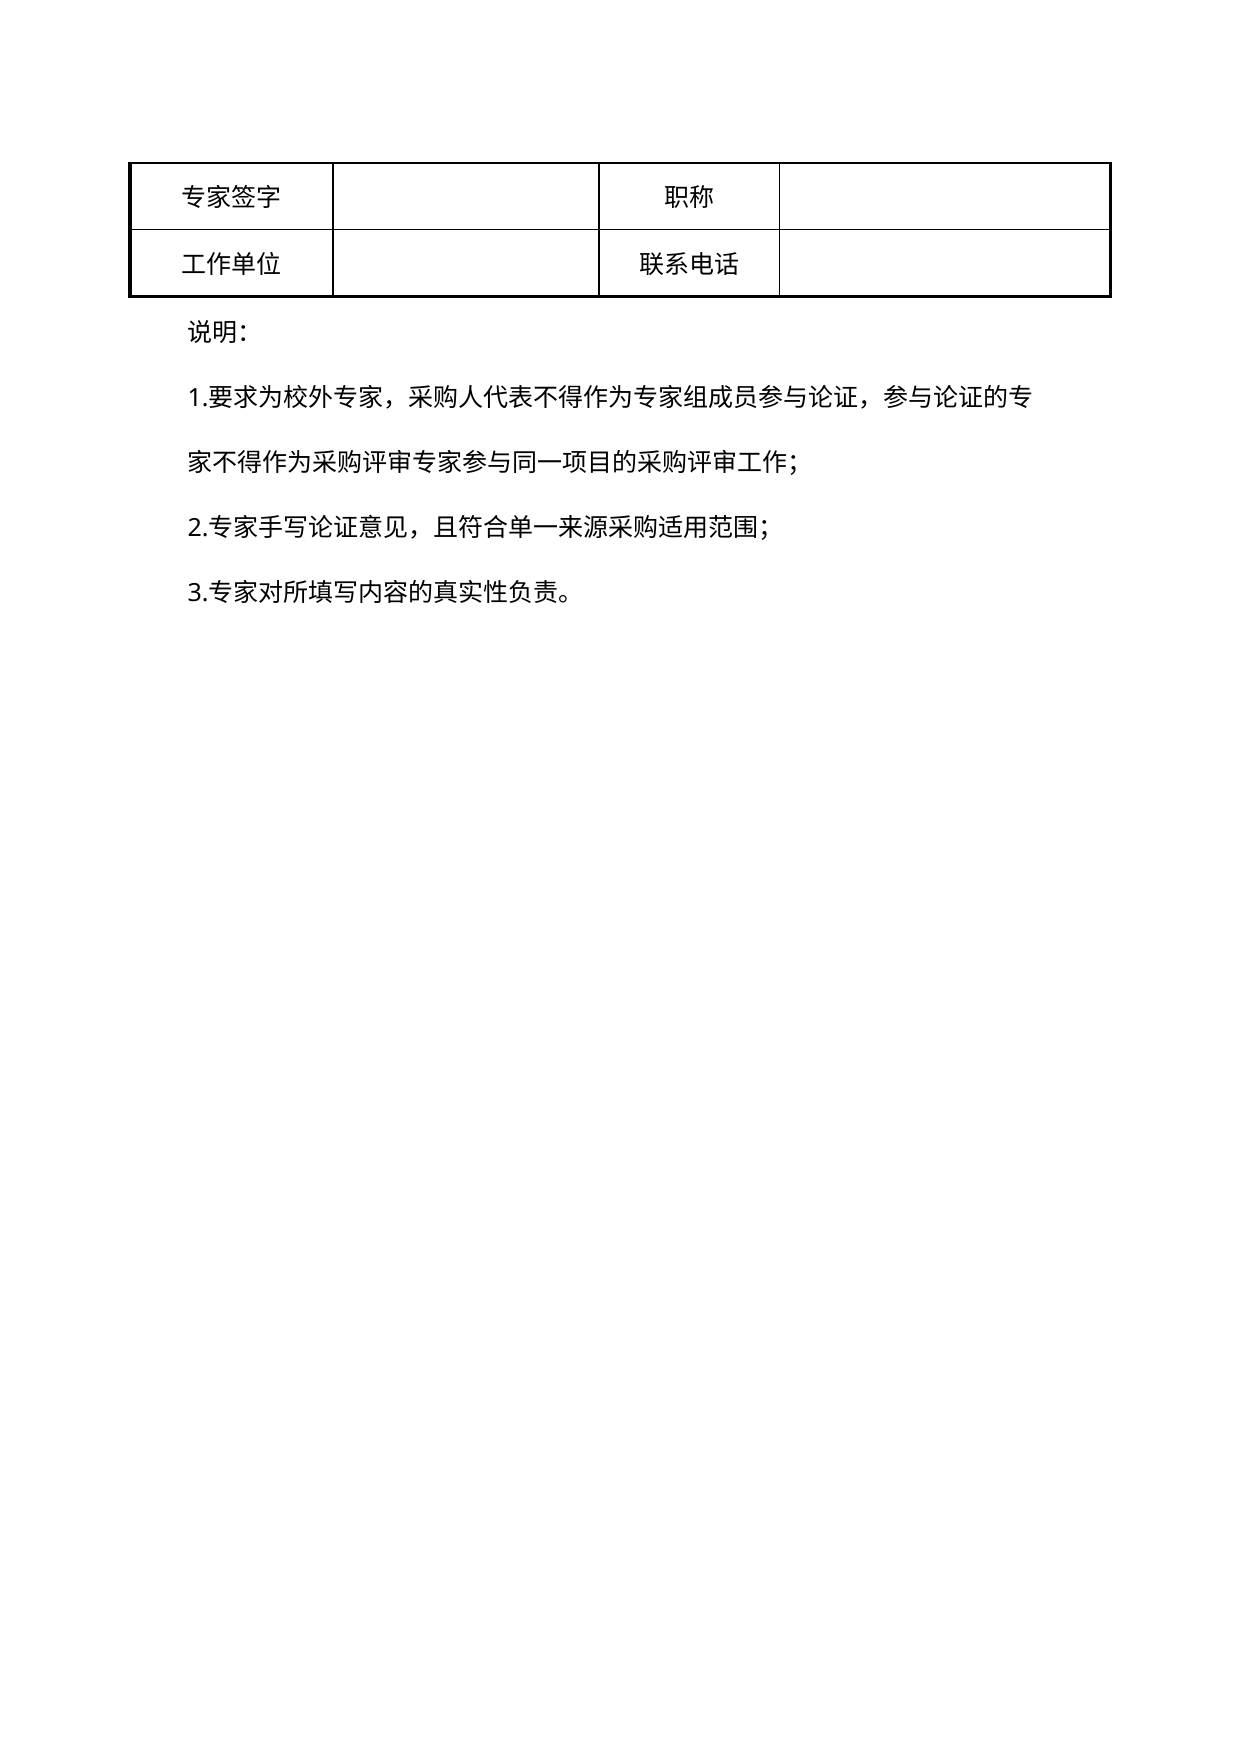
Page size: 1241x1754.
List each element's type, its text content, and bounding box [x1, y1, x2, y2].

table_cell [780, 230, 791, 295]
table_cell [588, 230, 598, 295]
text 2.专家手写论证意见，且符合单一来源采购适用范围； [187, 493, 1053, 558]
text 说明： [187, 298, 1053, 363]
table_cell [1099, 164, 1109, 228]
table_cell [780, 164, 791, 228]
table_cell [1099, 230, 1109, 295]
table_cell [588, 164, 598, 228]
text 1.要求为校外专家，采购人代表不得作为专家组成员参与论证，参与论证的专家不得作为采购评审专家参与同一项目的采购评审工作； [187, 363, 1053, 493]
table_cell [334, 164, 344, 228]
table_cell [334, 230, 344, 295]
text 3.专家对所填写内容的真实性负责。 [187, 558, 1053, 623]
